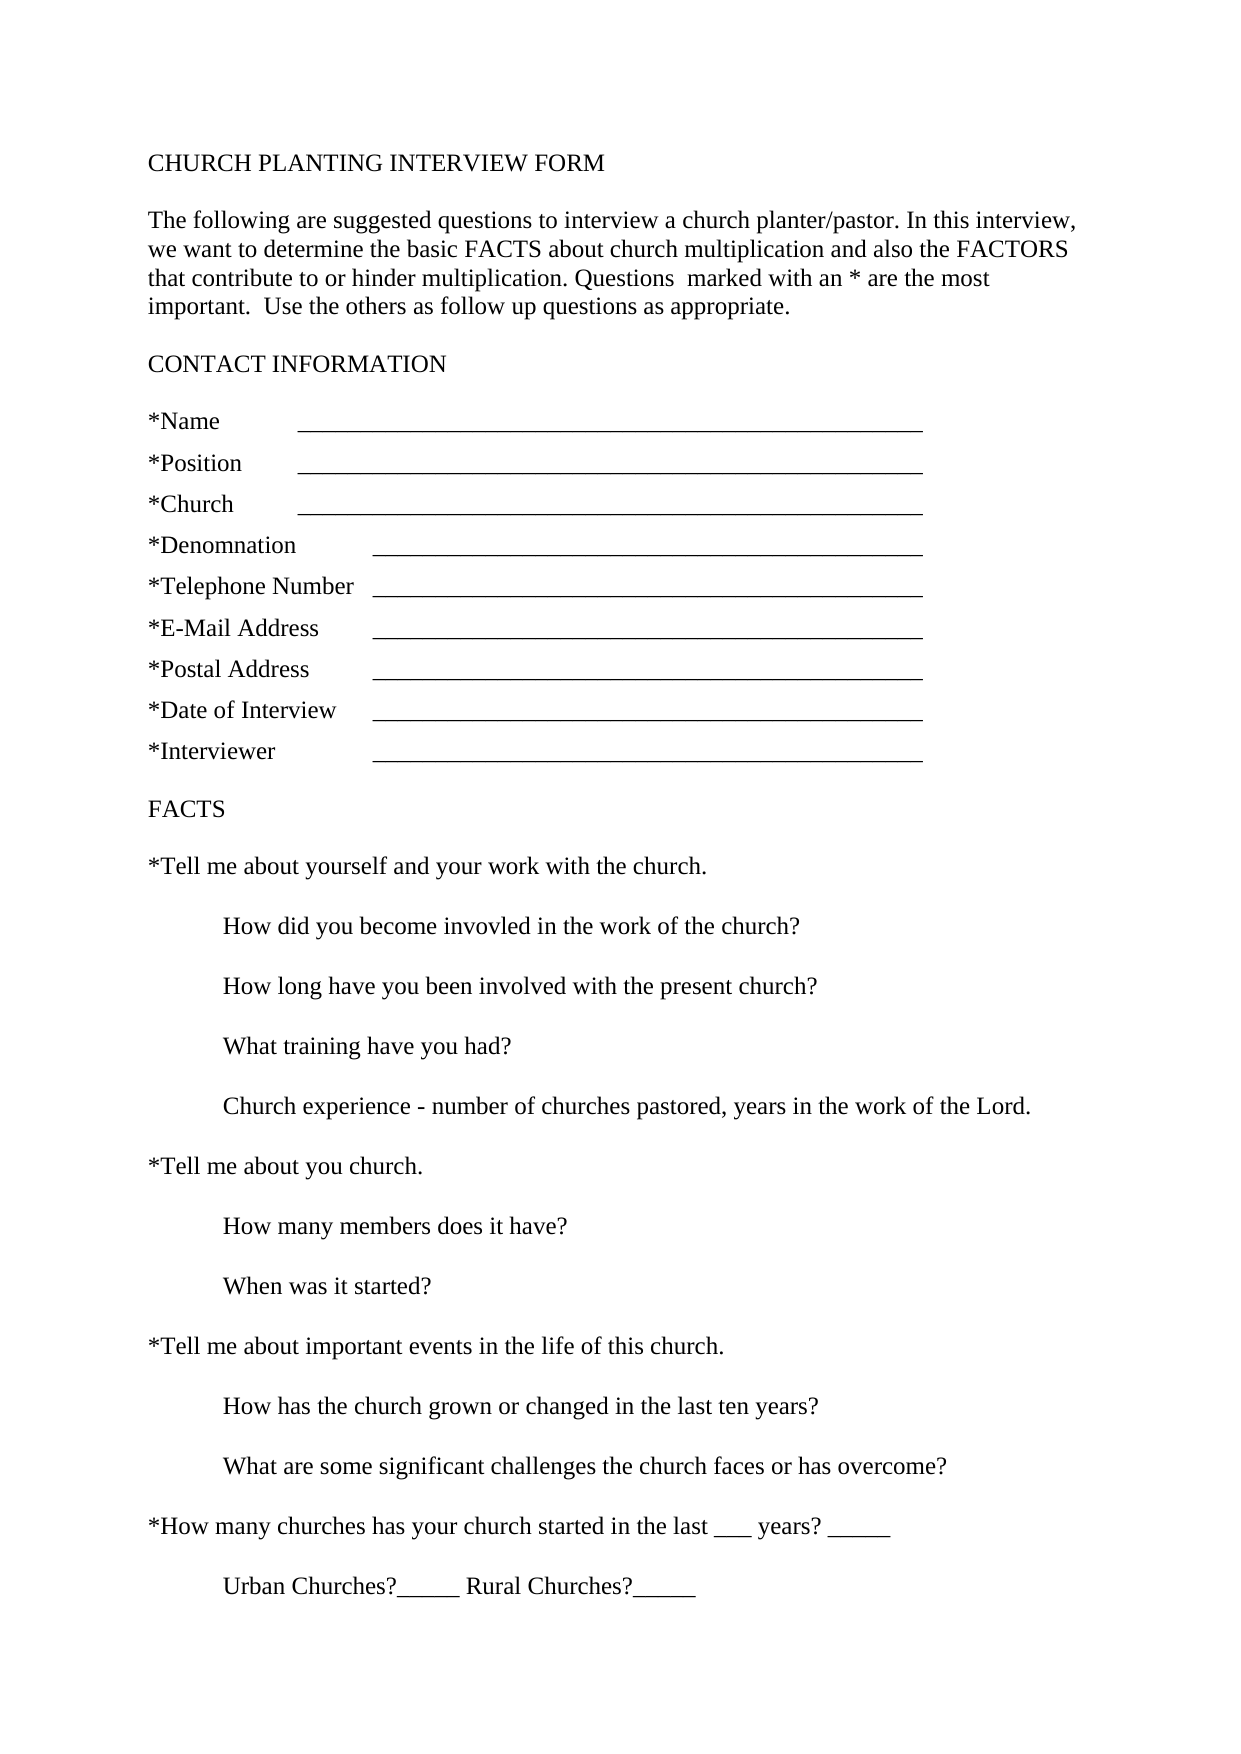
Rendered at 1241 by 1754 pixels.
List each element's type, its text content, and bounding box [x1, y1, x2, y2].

text What training have you had? [148, 1031, 1092, 1060]
text How many members does it have? [148, 1211, 1092, 1240]
text *Tell me about you church. [148, 1151, 1092, 1180]
text How long have you been involved with the present church? [148, 971, 1092, 1000]
text How has the church grown or changed in the last ten years? [148, 1391, 1092, 1420]
text When was it started? [148, 1271, 1092, 1300]
text The following are suggested questions to interview a church planter/pastor. In this interview, we want to determine the basic FACTS about church multiplication and also the FACTORS that contribute to or hinder multiplication. Questions marked with an * are the most important. Use the others as follow up questions as appropriate. [148, 205, 1092, 320]
text *Tell me about important events in the life of this church. [148, 1331, 1092, 1360]
text *Name __________________________________________________ [148, 406, 1092, 435]
text *How many churches has your church started in the last ___ years? _____ [148, 1511, 1092, 1540]
text *E-Mail Address ____________________________________________ [148, 613, 1092, 641]
text *Interviewer ____________________________________________ [148, 736, 1092, 765]
text *Position __________________________________________________ [148, 448, 1092, 476]
text *Denomnation ____________________________________________ [148, 530, 1092, 559]
text *Date of Interview ____________________________________________ [148, 695, 1092, 724]
text CHURCH PLANTING INTERVIEW FORM [148, 148, 1092, 176]
text *Postal Address ____________________________________________ [148, 654, 1092, 683]
text Urban Churches?_____ Rural Churches?_____ [148, 1571, 1092, 1600]
text *Telephone Number ____________________________________________ [148, 571, 1092, 600]
text FACTS [148, 794, 1092, 823]
text What are some significant challenges the church faces or has overcome? [148, 1451, 1092, 1480]
text *Church __________________________________________________ [148, 489, 1092, 518]
text How did you become invovled in the work of the church? [148, 911, 1092, 940]
text Church experience - number of churches pastored, years in the work of the Lord. [148, 1091, 1092, 1120]
text CONTACT INFORMATION [148, 349, 1092, 378]
text *Tell me about yourself and your work with the church. [148, 851, 1092, 880]
